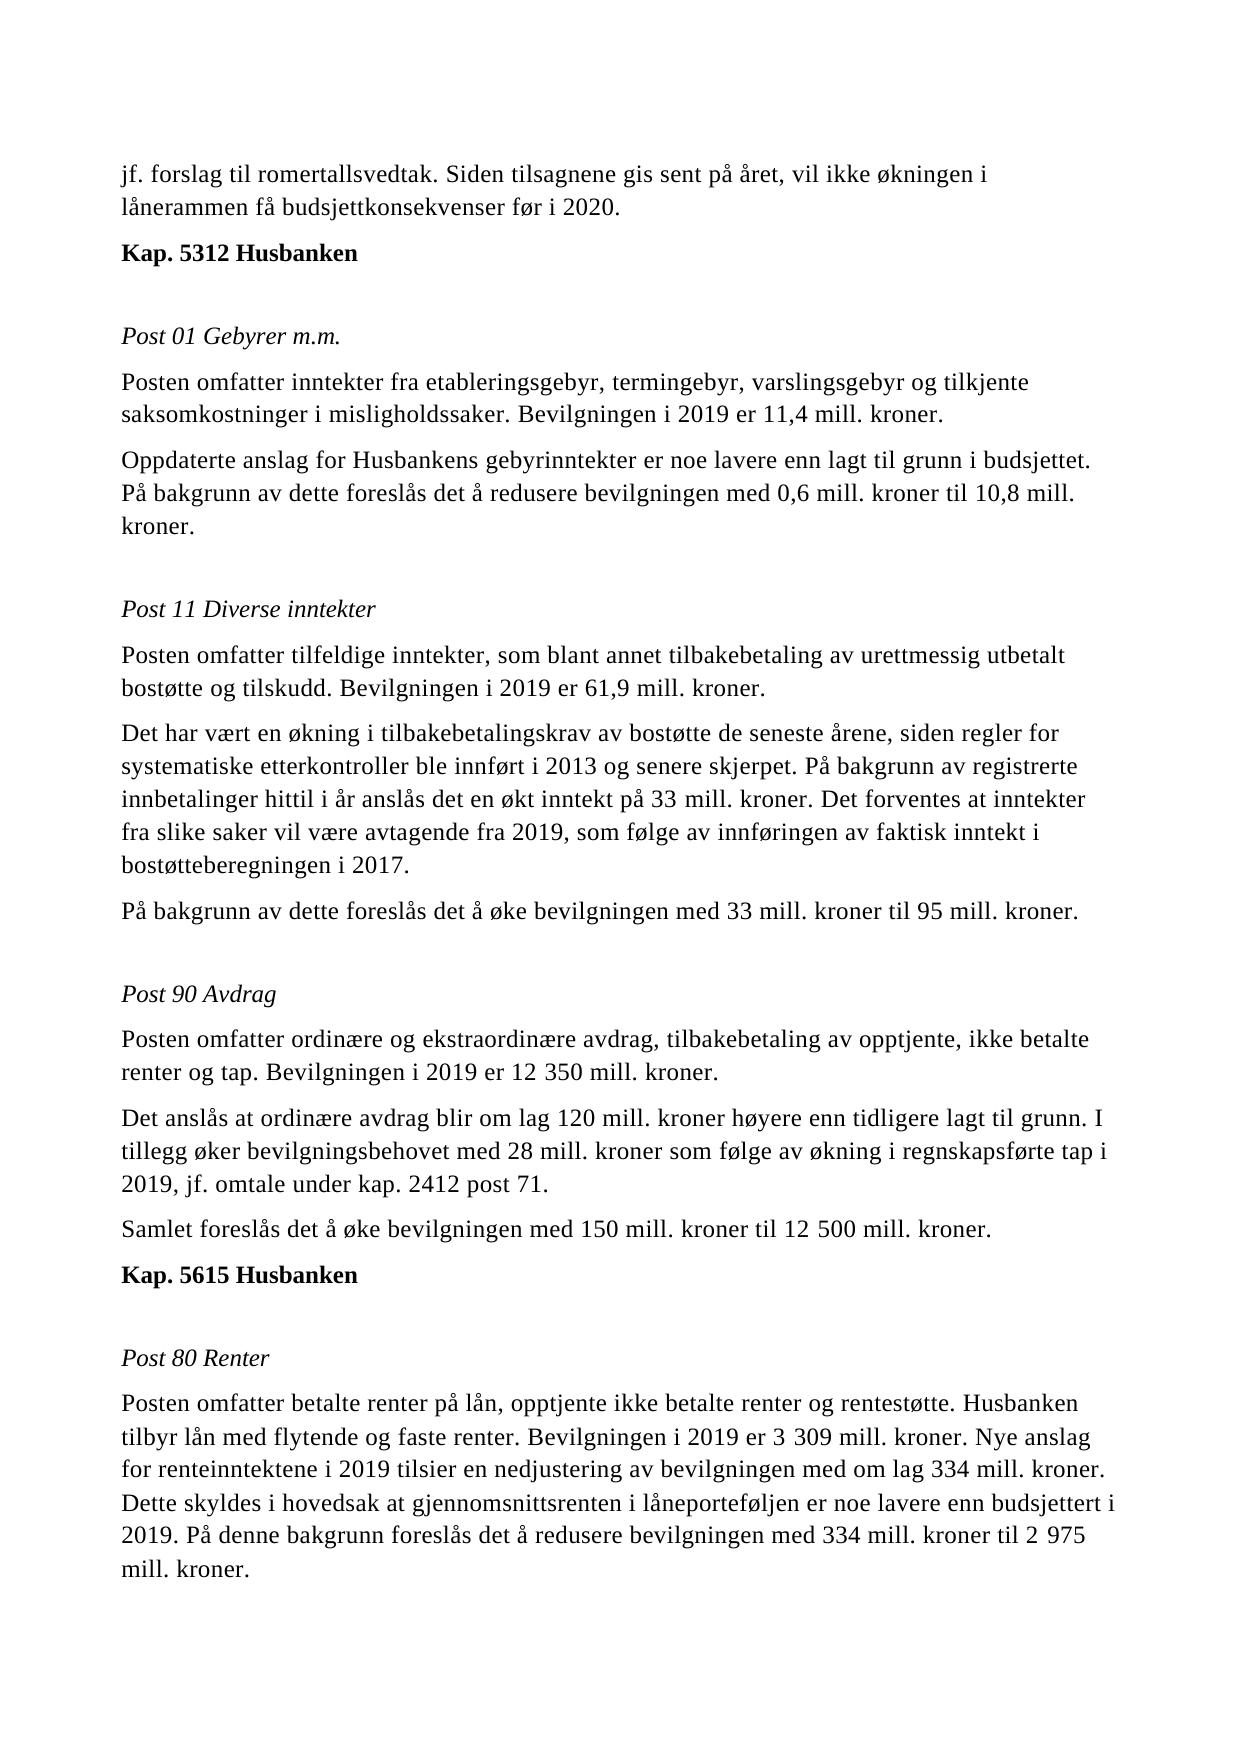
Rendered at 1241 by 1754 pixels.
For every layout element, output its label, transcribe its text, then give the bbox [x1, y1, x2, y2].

text Oppdaterte anslag for Husbankens gebyrinntekter er noe lavere enn lagt til grunn i budsjettet. På bakgrunn av dette foreslås det å redusere bevilgningen med 0,6 mill. kroner til 10,8 mill. kroner. [121, 445, 1119, 540]
text Kap. 5312 Husbanken [121, 238, 1119, 267]
text Kap. 5615 Husbanken [121, 1260, 1119, 1289]
text Det anslås at ordinære avdrag blir om lag 120 mill. kroner høyere enn tidligere lagt til grunn. I tillegg øker bevilgningsbehovet med 28 mill. kroner som følge av økning i regnskapsførte tap i 2019, jf. omtale under kap. 2412 post 71. [121, 1103, 1119, 1198]
text Posten omfatter inntekter fra etableringsgebyr, termingebyr, varslingsgebyr og tilkjente saksomkostninger i misligholdssaker. Bevilgningen i 2019 er 11,4 mill. kroner. [121, 367, 1119, 428]
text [121, 159, 1119, 221]
text Post 80 Renter [121, 1343, 1119, 1372]
text Samlet foreslås det å øke bevilgningen med 150 mill. kroner til 12 500 mill. kroner. [121, 1214, 1119, 1243]
text Posten omfatter ordinære og ekstraordinære avdrag, tilbakebetaling av opptjente, ikke betalte renter og tap. Bevilgningen i 2019 er 12 350 mill. kroner. [121, 1024, 1119, 1086]
text Posten omfatter tilfeldige inntekter, som blant annet tilbakebetaling av urettmessig utbetalt bostøtte og tilskudd. Bevilgningen i 2019 er 61,9 mill. kroner. [121, 640, 1119, 701]
text Post 90 Avdrag [121, 979, 1119, 1008]
text På bakgrunn av dette foreslås det å øke bevilgningen med 33 mill. kroner til 95 mill. kroner. [121, 896, 1119, 924]
text Det har vært en økning i tilbakebetalingskrav av bostøtte de seneste årene, siden regler for systematiske etterkontroller ble innført i 2013 og senere skjerpet. På bakgrunn av registrerte innbetalinger hittil i år anslås det en økt inntekt på 33 mill. kroner. Det forventes at inntekter fra slike saker vil være avtagende fra 2019, som følge av innføringen av faktisk inntekt i bostøtteberegningen i 2017. [121, 718, 1119, 879]
text Post 11 Diverse inntekter [121, 594, 1119, 623]
text Post 01 Gebyrer m.m. [121, 321, 1119, 350]
text Posten omfatter betalte renter på lån, opptjente ikke betalte renter og rentestøtte. Husbanken tilbyr lån med flytende og faste renter. Bevilgningen i 2019 er 3 309 mill. kroner. Nye anslag for renteinntektene i 2019 tilsier en nedjustering av bevilgningen med om lag 334 mill. kroner. Dette skyldes i hovedsak at gjennomsnittsrenten i låneporteføljen er noe lavere enn budsjettert i 2019. På denne bakgrunn foreslås det å redusere bevilgningen med 334 mill. kroner til 2 975 mill. kroner. [121, 1388, 1119, 1582]
